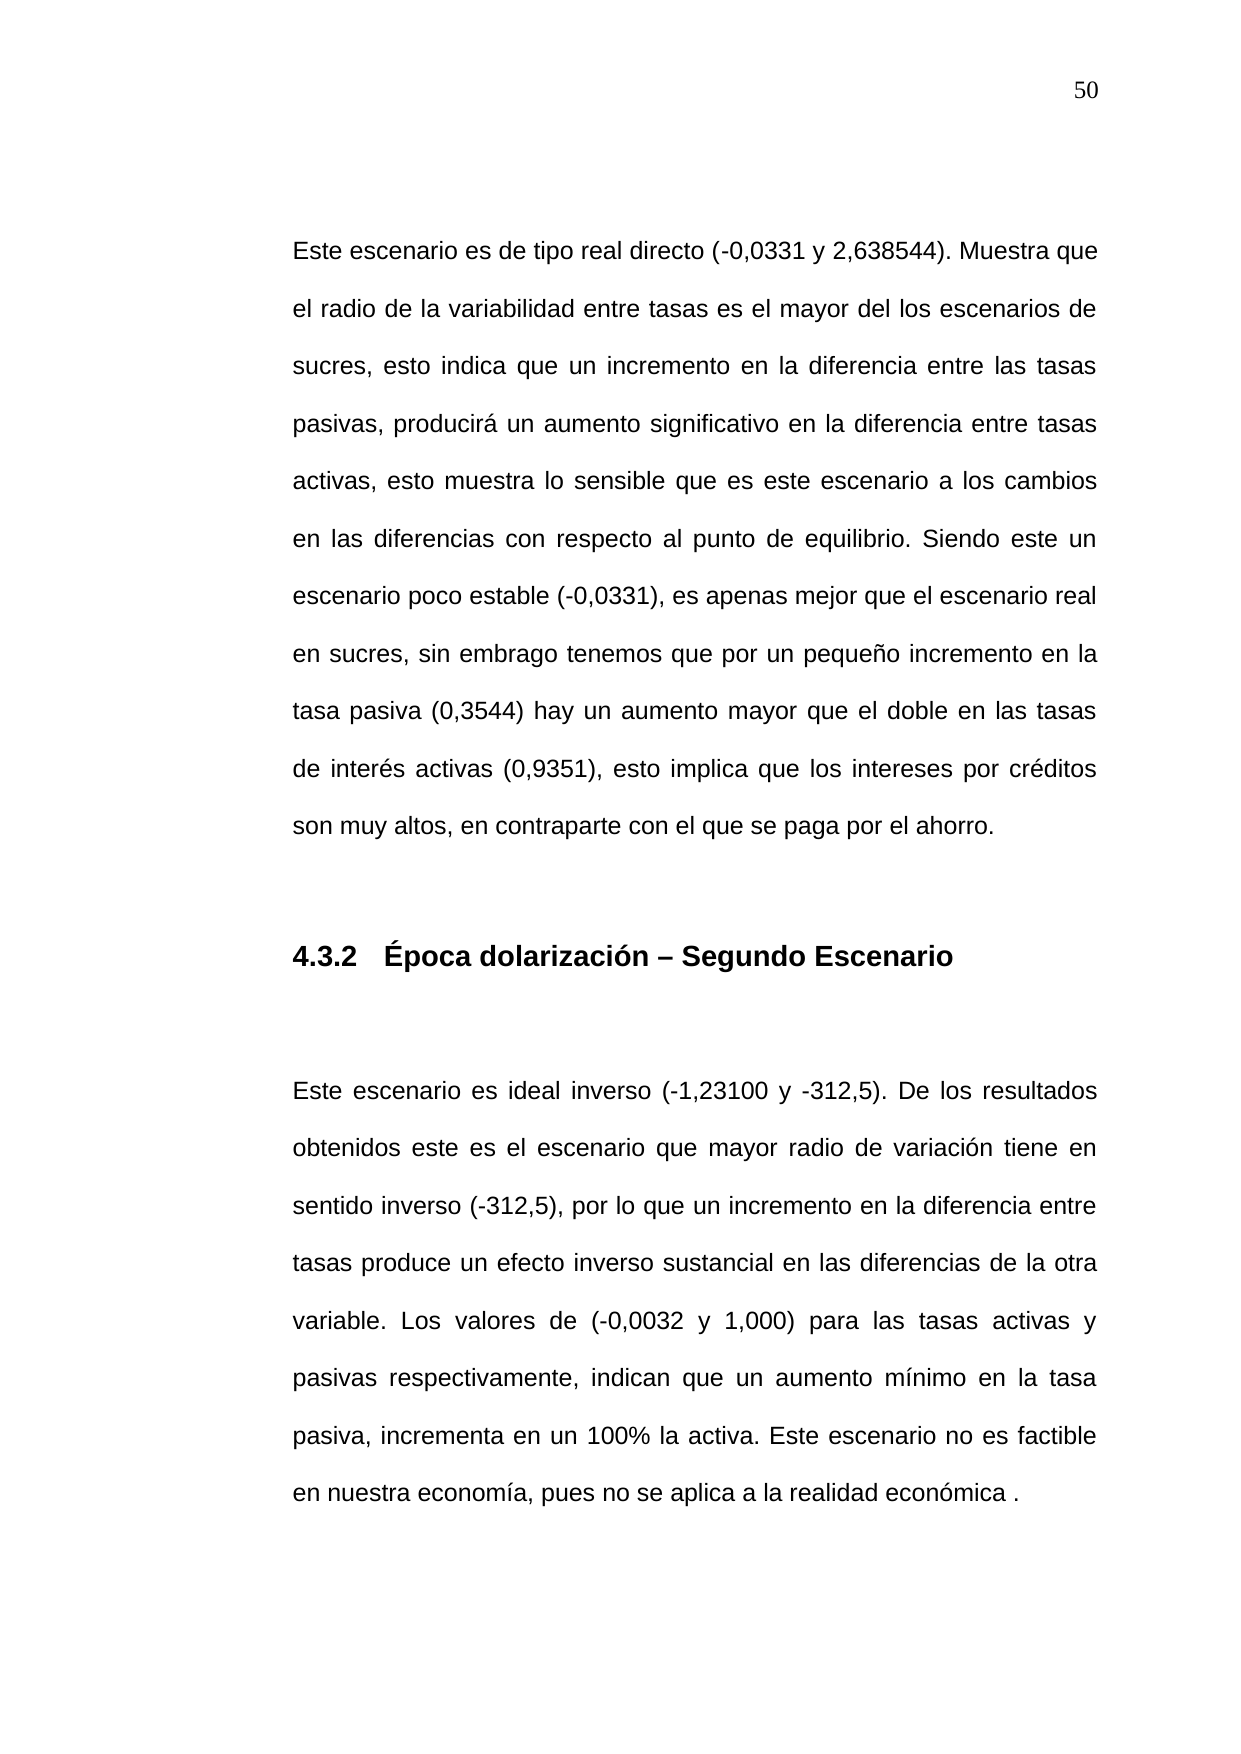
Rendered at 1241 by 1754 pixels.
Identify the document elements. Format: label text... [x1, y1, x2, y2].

text Este escenario es de tipo real directo (-0,0331 y 2,638544). Muestra que el radio de la variabilidad entre tasas es el mayor del los escenarios de sucres, esto indica que un incremento en la diferencia entre las tasas pasivas, producirá un aumento significativo en la diferencia entre tasas activas, esto muestra lo sensible que es este escenario a los cambios en las diferencias con respecto al punto de equilibrio. Siendo este un escenario poco estable (-0,0331), es apenas mejor que el escenario real en sucres, sin embrago tenemos que por un pequeño incremento en la tasa pasiva (0,3544) hay un aumento mayor que el doble en las tasas de interés activas (0,9351), esto implica que los intereses por créditos son muy altos, en contraparte con el que se paga por el ahorro. [292, 236, 1098, 840]
text Este escenario es ideal inverso (-1,23100 y -312,5). De los resultados obtenidos este es el escenario que mayor radio de variación tiene en sentido inverso (-312,5), por lo que un incremento en la diferencia entre tasas produce un efecto inverso sustancial en las diferencias de la otra variable. Los valores de (-0,0032 y 1,000) para las tasas activas y pasivas respectivamente, indican que un aumento mínimo en la tasa pasiva, incrementa en un 100% la activa. Este escenario no es factible en nuestra economía, pues no se aplica a la realidad económica . [292, 1076, 1098, 1507]
subtitle 4.3.2 Época dolarización – Segundo Escenario [292, 939, 1098, 972]
